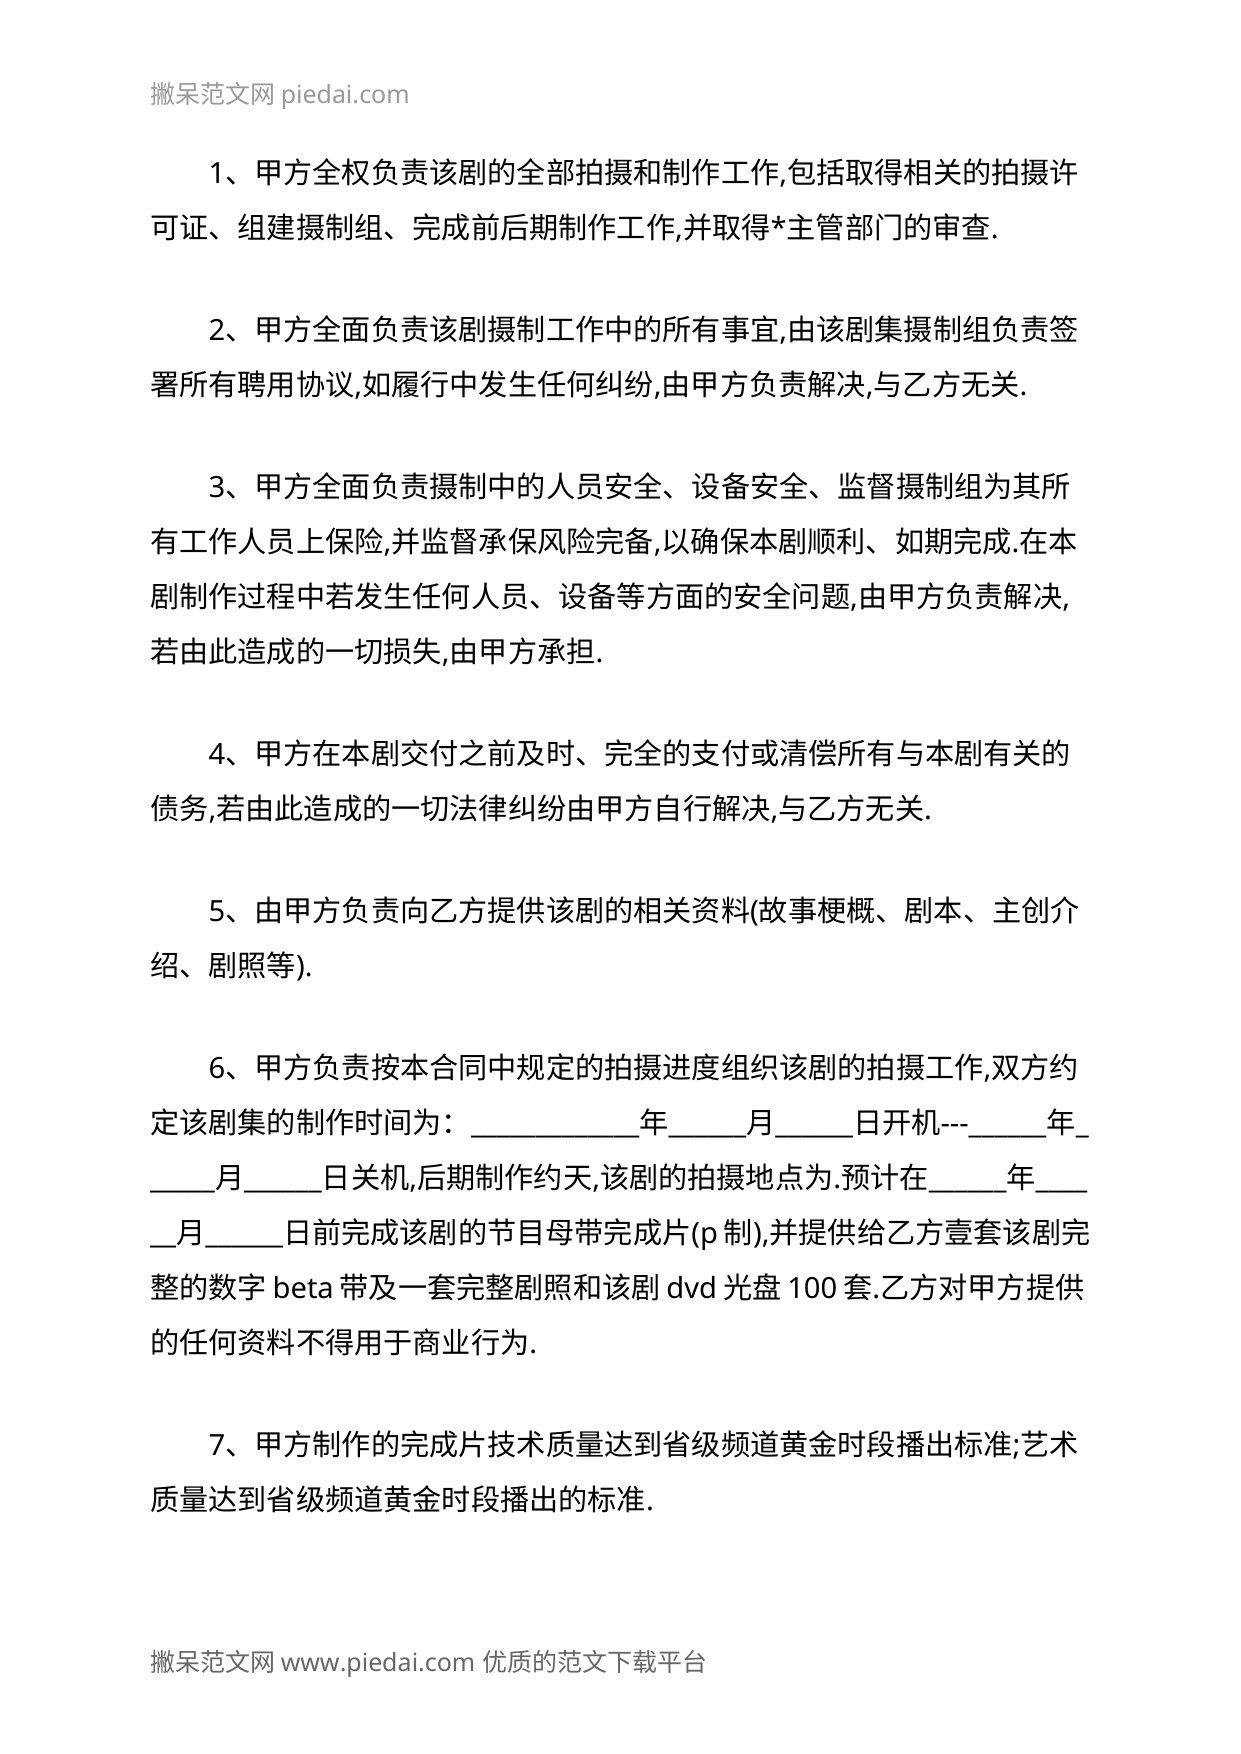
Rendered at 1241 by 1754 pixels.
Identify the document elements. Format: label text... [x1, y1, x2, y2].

text 7、甲方制作的完成片技术质量达到省级频道黄金时段播出标准;艺术质量达到省级频道黄金时段播出的标准. [150, 1422, 1090, 1519]
text 4、甲方在本剧交付之前及时、完全的支付或清偿所有与本剧有关的债务,若由此造成的一切法律纠纷由甲方自行解决,与乙方无关. [150, 731, 1090, 828]
text 5、由甲方负责向乙方提供该剧的相关资料(故事梗概、剧本、主创介绍、剧照等). [150, 888, 1090, 985]
text 6、甲方负责按本合同中规定的拍摄进度组织该剧的拍摄工作,双方约定该剧集的制作时间为：_____________年______月______日开机---______年______月______日关机,后期制作约天,该剧的拍摄地点为.预计在______年______月______日前完成该剧的节目母带完成片(p制),并提供给乙方壹套该剧完整的数字beta带及一套完整剧照和该剧dvd光盘100套.乙方对甲方提供的任何资料不得用于商业行为. [150, 1045, 1090, 1362]
text 3、甲方全面负责摄制中的人员安全、设备安全、监督摄制组为其所有工作人员上保险,并监督承保风险完备,以确保本剧顺利、如期完成.在本剧制作过程中若发生任何人员、设备等方面的安全问题,由甲方负责解决,若由此造成的一切损失,由甲方承担. [150, 464, 1090, 671]
text 2、甲方全面负责该剧摄制工作中的所有事宜,由该剧集摄制组负责签署所有聘用协议,如履行中发生任何纠纷,由甲方负责解决,与乙方无关. [150, 307, 1090, 404]
text 1、甲方全权负责该剧的全部拍摄和制作工作,包括取得相关的拍摄许可证、组建摄制组、完成前后期制作工作,并取得*主管部门的审查. [150, 150, 1090, 247]
